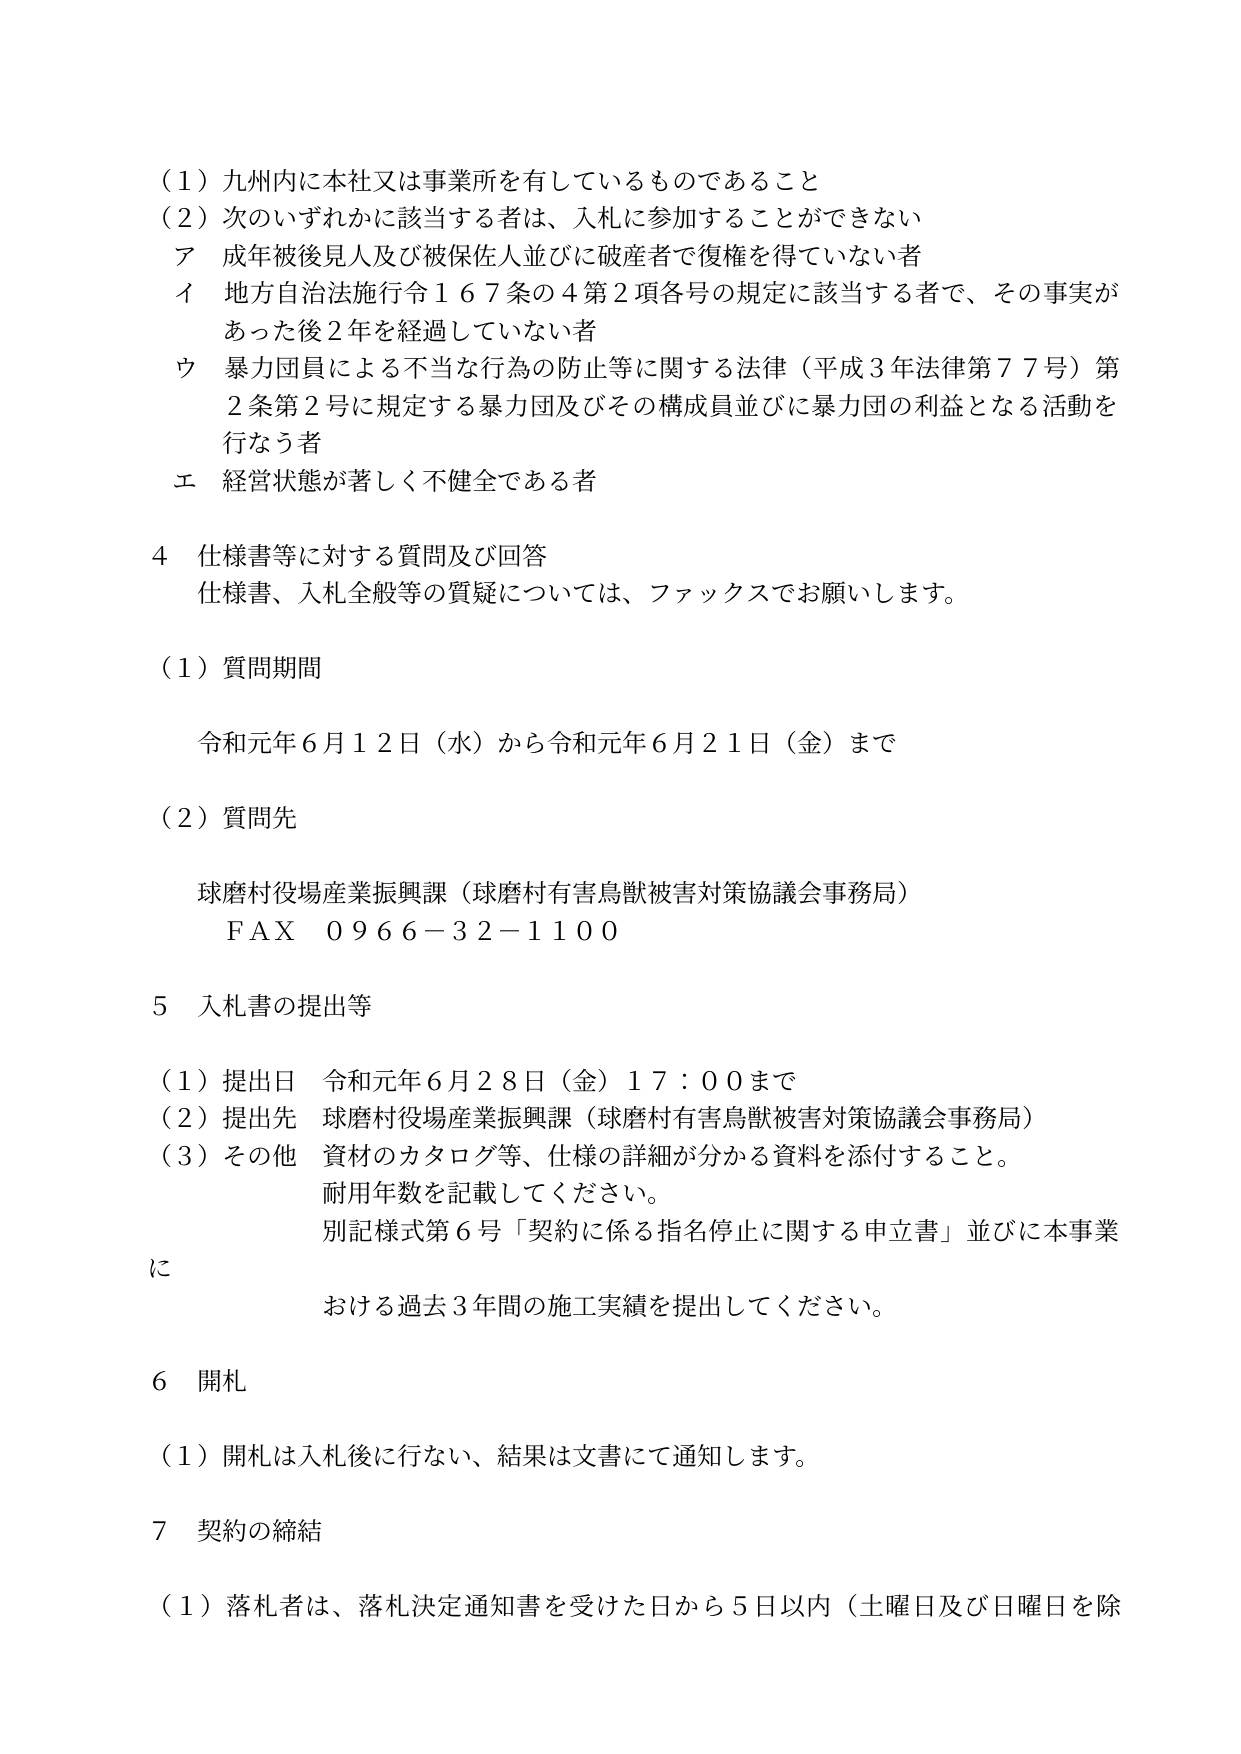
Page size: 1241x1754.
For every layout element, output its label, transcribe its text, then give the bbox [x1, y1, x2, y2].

text ア 成年被後見人及び被保佐人並びに破産者で復権を得ていない者 [148, 236, 1122, 273]
text おける過去３年間の施工実績を提出してください。 [148, 1286, 1122, 1323]
text （２）提出先 球磨村役場産業振興課（球磨村有害鳥獣被害対策協議会事務局） [148, 1098, 1122, 1136]
text 球磨村役場産業振興課（球磨村有害鳥獣被害対策協議会事務局） [148, 873, 1122, 911]
text （１）開札は入札後に行ない、結果は文書にて通知します。 [148, 1436, 1122, 1473]
text 耐用年数を記載してください。 [148, 1173, 1122, 1211]
text ６ 開札 [148, 1361, 1122, 1398]
text （１）質問期間 [148, 648, 1122, 686]
text ５ 入札書の提出等 [148, 986, 1122, 1023]
text （３）その他 資材のカタログ等、仕様の詳細が分かる資料を添付すること。 [148, 1136, 1122, 1173]
text （１）提出日 令和元年６月２８日（金）１７：００まで [148, 1061, 1122, 1098]
text ＦＡＸ ０９６６－３２－１１００ [148, 911, 1122, 948]
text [148, 1586, 1122, 1623]
text エ 経営状態が著しく不健全である者 [148, 461, 1122, 498]
text （２）次のいずれかに該当する者は、入札に参加することができない [148, 198, 1122, 236]
text 令和元年６月１２日（水）から令和元年６月２１日（金）まで [148, 723, 1122, 761]
text （１）九州内に本社又は事業所を有しているものであること [148, 161, 1122, 198]
text 別記様式第６号「契約に係る指名停止に関する申立書」並びに本事業に [148, 1211, 1122, 1286]
text 仕様書、入札全般等の質疑については、ファックスでお願いします。 [148, 573, 1122, 611]
text ４ 仕様書等に対する質問及び回答 [148, 536, 1122, 573]
text ７ 契約の締結 [148, 1511, 1122, 1548]
text （２）質問先 [148, 798, 1122, 836]
text ウ 暴力団員による不当な行為の防止等に関する法律（平成３年法律第７７号）第２条第２号に規定する暴力団及びその構成員並びに暴力団の利益となる活動を行なう者 [148, 348, 1122, 461]
text イ 地方自治法施行令１６７条の４第２項各号の規定に該当する者で、その事実があった後２年を経過していない者 [148, 273, 1122, 348]
